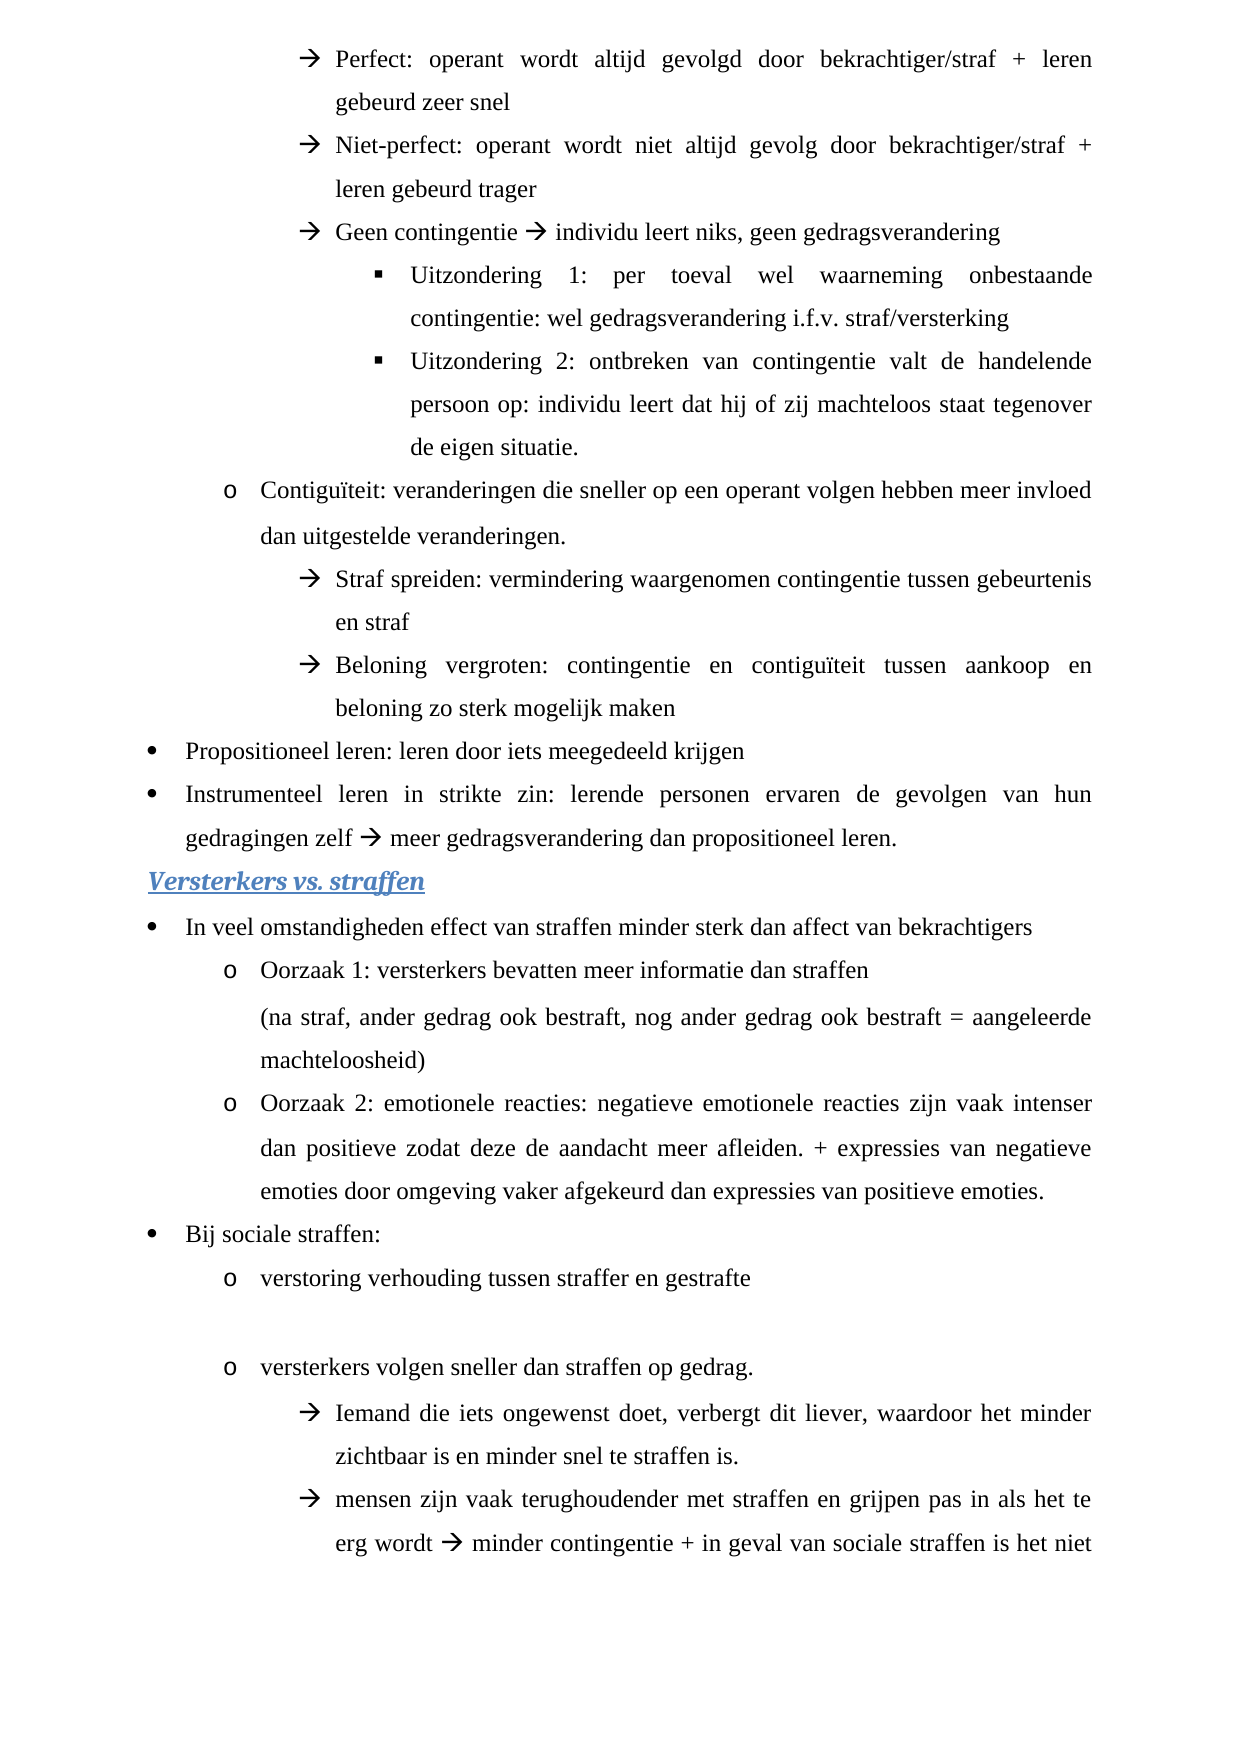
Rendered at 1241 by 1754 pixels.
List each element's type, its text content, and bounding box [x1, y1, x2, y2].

list Niet-perfect: operant wordt niet altijd gevolg door bekrachtiger/straf + leren gebeurd trager [298, 131, 1093, 202]
list (na straf, ander gedrag ook bestraft, nog ander gedrag ook bestraft = aangeleerde machteloosheid) [260, 1002, 1093, 1074]
list In veel omstandigheden effect van straffen minder sterk dan affect van bekrachtigers [148, 912, 1093, 941]
list Propositioneel leren: leren door iets meegedeeld krijgen [148, 736, 1093, 765]
list Geen contingentie individu leert niks, geen gedragsverandering [298, 217, 1093, 246]
list Oorzaak 1: versterkers bevatten meer informatie dan straffen [223, 956, 1093, 986]
subtitle Versterkers vs. straffen [148, 866, 1093, 897]
list verstoring verhouding tussen straffer en gestrafte [223, 1263, 1093, 1293]
list Uitzondering 1: per toeval wel waarneming onbestaande contingentie: wel gedragsverandering i.f.v. straf/versterking [373, 260, 1093, 332]
list Bij sociale straffen: [148, 1219, 1093, 1248]
list Oorzaak 2: emotionele reacties: negatieve emotionele reacties zijn vaak intenser dan positieve zodat deze de aandacht meer afleiden. + expressies van negatieve emoties door omgeving vaker afgekeurd dan expressies van positieve emoties. [223, 1088, 1093, 1205]
list Uitzondering 2: ontbreken van contingentie valt de handelende persoon op: individu leert dat hij of zij machteloos staat tegenover de eigen situatie. [373, 346, 1093, 461]
list versterkers volgen sneller dan straffen op gedrag. [223, 1352, 1093, 1383]
list Iemand die iets ongewenst doet, verbergt dit liever, waardoor het minder zichtbaar is en minder snel te straffen is. [298, 1398, 1093, 1470]
list Instrumenteel leren in strikte zin: lerende personen ervaren de gevolgen van hun gedragingen zelf meer gedragsverandering dan propositioneel leren. [148, 779, 1093, 851]
list Perfect: operant wordt altijd gevolgd door bekrachtiger/straf + leren gebeurd zeer snel [298, 44, 1093, 116]
list Beloning vergroten: contingentie en contiguïteit tussen aankoop en beloning zo sterk mogelijk maken [298, 650, 1093, 722]
list Straf spreiden: vermindering waargenomen contingentie tussen gebeurtenis en straf [298, 564, 1093, 636]
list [298, 1484, 1093, 1556]
list Contiguïteit: veranderingen die sneller op een operant volgen hebben meer invloed dan uitgestelde veranderingen. [223, 476, 1093, 549]
